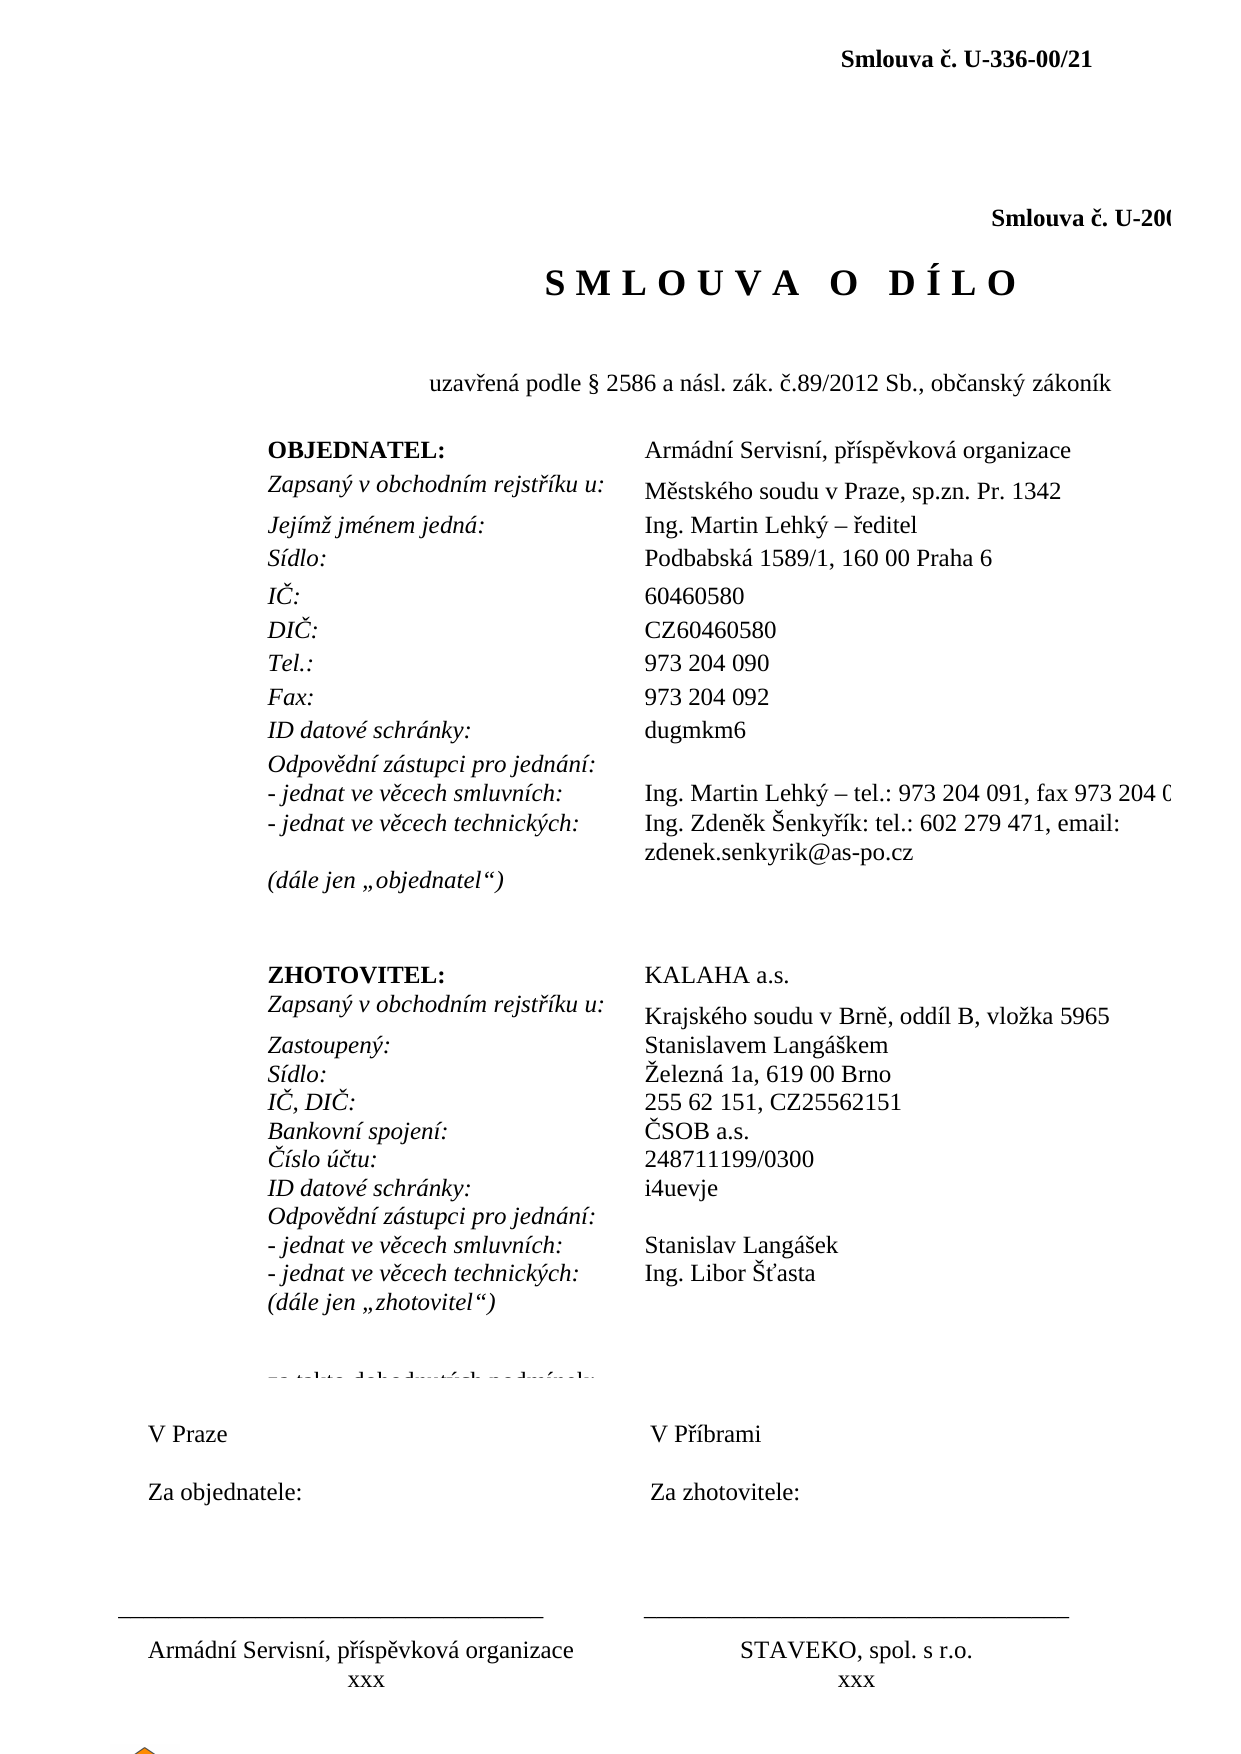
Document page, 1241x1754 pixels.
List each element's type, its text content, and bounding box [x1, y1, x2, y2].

text V Praze V Příbrami [148, 1419, 1107, 1448]
text Za objednatele: Za zhotovitele: [148, 1477, 1107, 1506]
list Armádní Servisní, příspěvková organizace STAVEKO, spol. s r.o. [118, 1635, 1107, 1664]
list __________________________________ __________________________________ [118, 1592, 1107, 1621]
picture [109, 1744, 180, 1754]
list xxx xxx [223, 1664, 1107, 1692]
